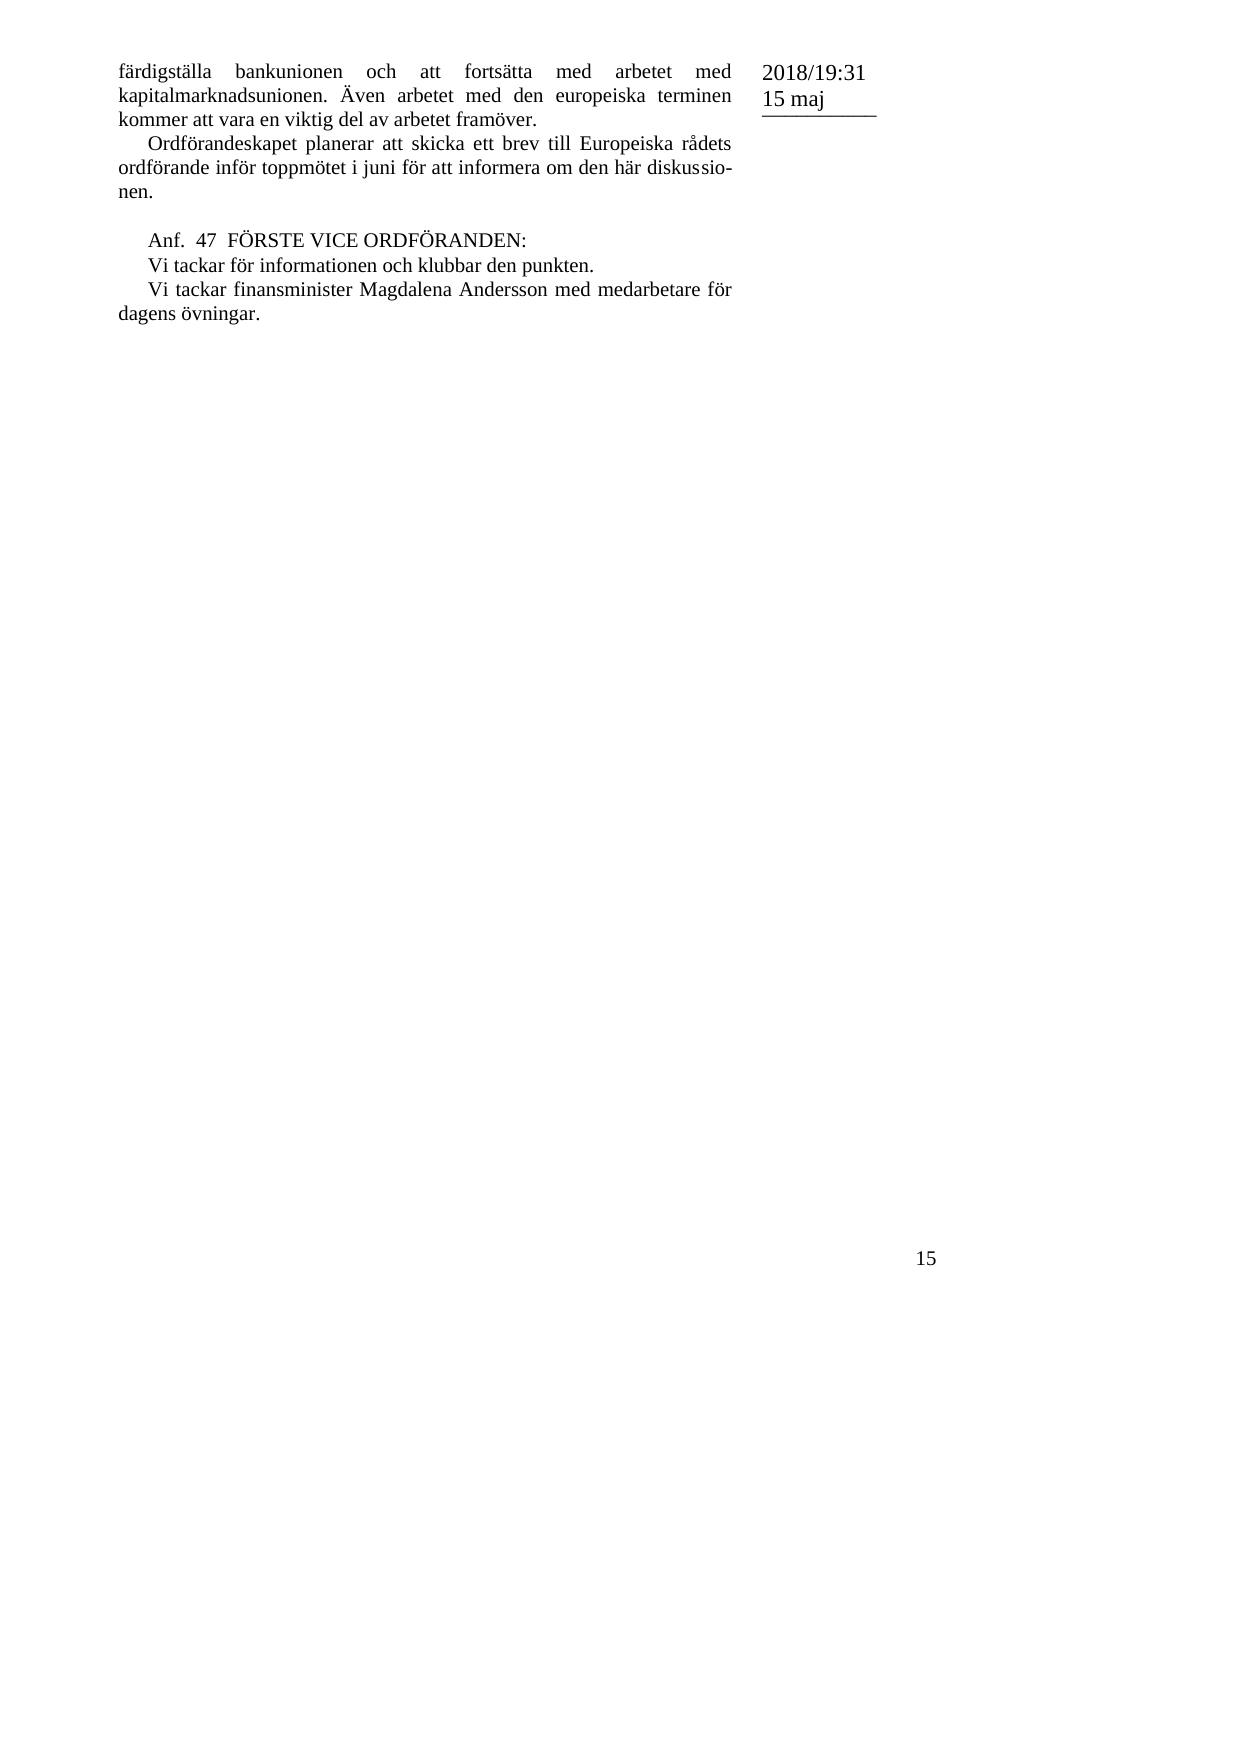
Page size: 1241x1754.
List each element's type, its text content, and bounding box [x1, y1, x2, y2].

text Vi tackar för informationen och klubbar den punkten. [118, 252, 732, 277]
subtitle Anf. 47 FÖRSTE VICE ORDFÖRANDEN: [148, 228, 732, 252]
text Vi tackar finansminister Magdalena Andersson med medarbetare för dagens övningar. [118, 277, 732, 325]
text Ordförandeskapet planerar att skicka ett brev till Europeiska rådets ordförande inför toppmötet i juni för att informera om den här diskussionen. [118, 131, 732, 203]
